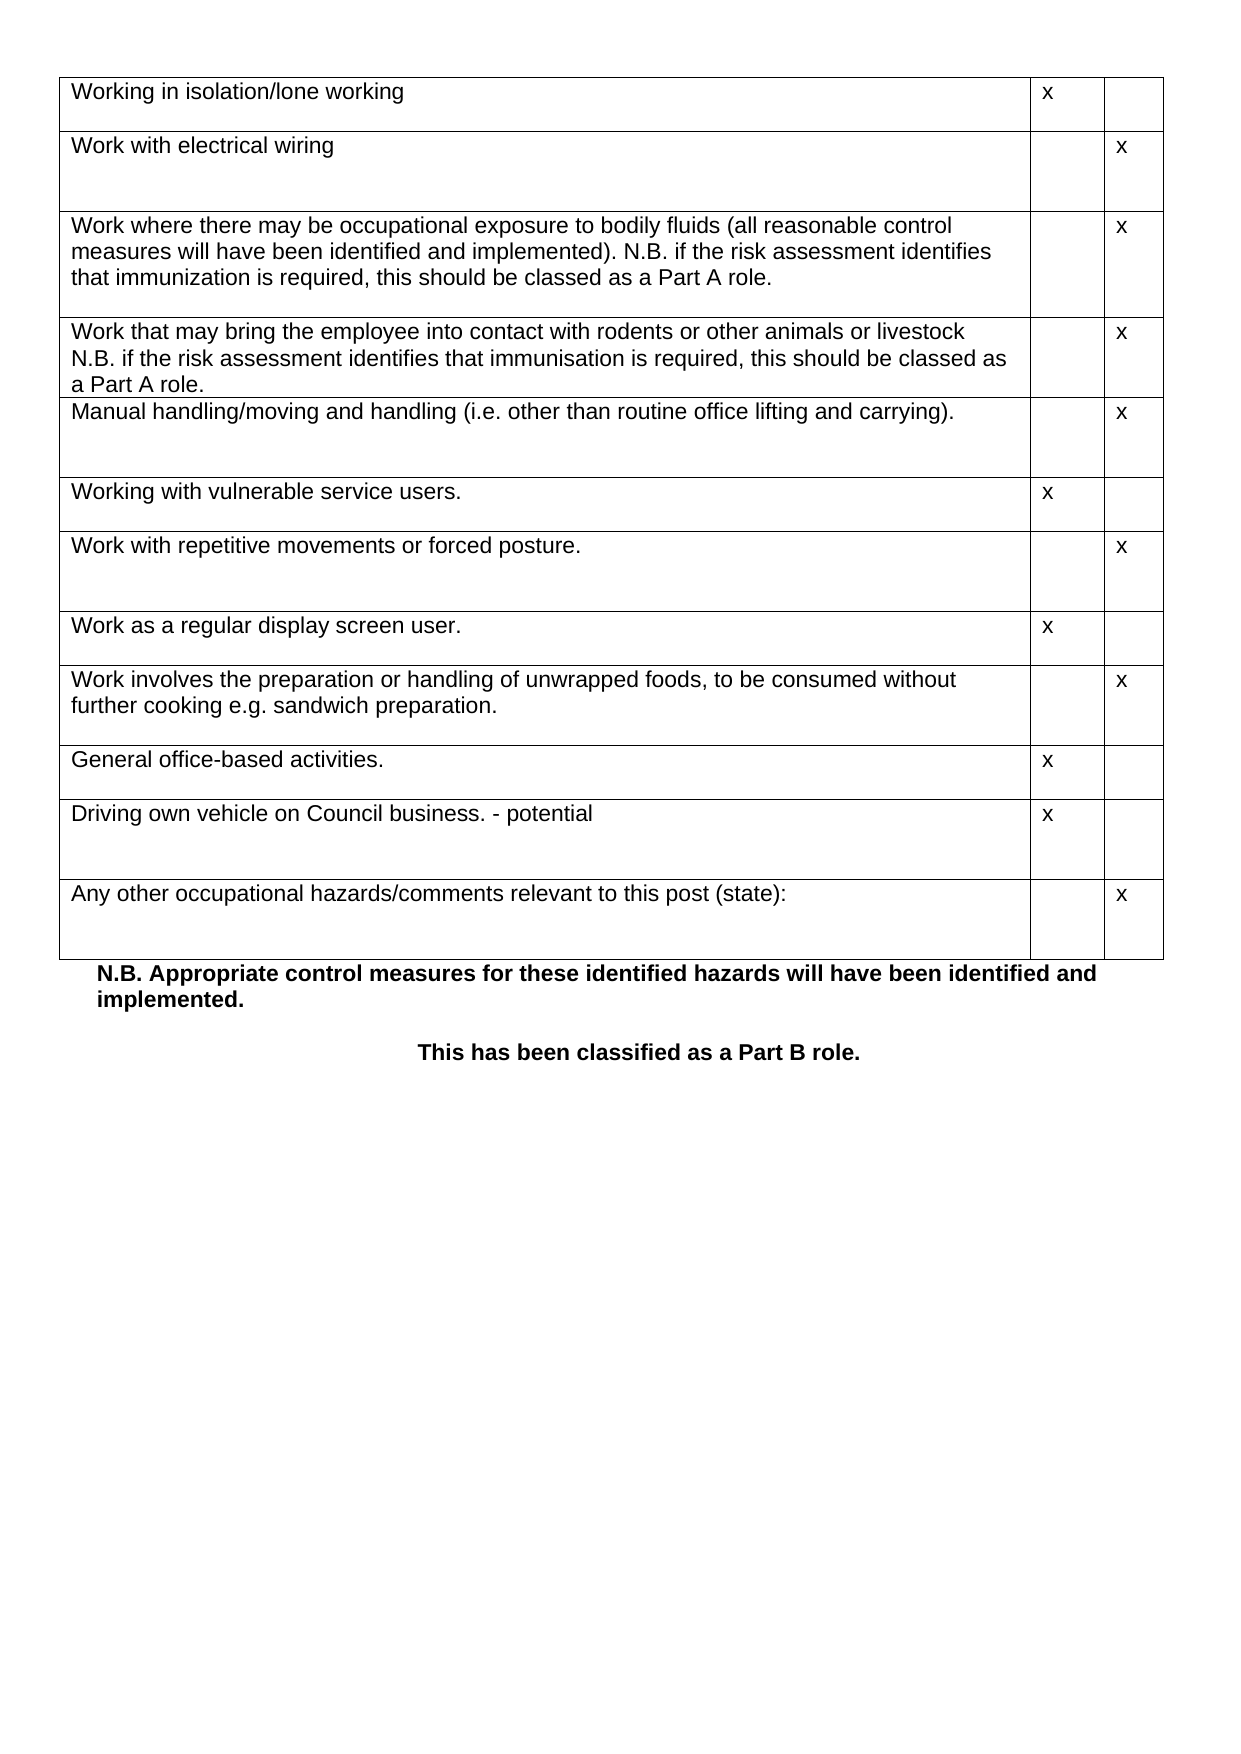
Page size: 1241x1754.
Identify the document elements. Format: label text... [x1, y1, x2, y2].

table_cell [1105, 478, 1163, 531]
table_cell [1031, 132, 1104, 211]
table_cell [1105, 612, 1163, 665]
table_cell Work as a regular display screen user. [60, 612, 1030, 665]
table_cell [1031, 318, 1104, 397]
table_cell x [1105, 666, 1163, 745]
table_cell Work that may bring the employee into contact with rodents or other animals or livestock N.B. if the risk assessment identifies that immunisation is required, this should be classed as a Part A role. [60, 318, 1030, 397]
table_cell x [1105, 880, 1163, 959]
text N.B. Appropriate control measures for these identified hazards will have been identified and implemented. [97, 960, 1181, 1013]
table_cell Any other occupational hazards/comments relevant to this post (state): [60, 880, 1030, 959]
table_cell [1031, 666, 1104, 745]
table_cell Work with electrical wiring [60, 132, 1030, 211]
table_cell [1031, 532, 1104, 611]
table_cell Manual handling/moving and handling (i.e. other than routine office lifting and carrying). [60, 398, 1030, 477]
table_cell x [1105, 532, 1163, 611]
table_cell Work involves the preparation or handling of unwrapped foods, to be consumed without further cooking e.g. sandwich preparation. [60, 666, 1030, 745]
table_cell [1031, 880, 1104, 959]
table_cell Working in isolation/lone working [60, 78, 1030, 131]
table_cell Working with vulnerable service users. [60, 478, 1030, 531]
table_cell Driving own vehicle on Council business. - potential [60, 800, 1030, 879]
table_cell x [1031, 478, 1104, 531]
table_cell [1105, 800, 1163, 879]
table_cell x [1031, 800, 1104, 879]
table_cell x [1105, 132, 1163, 211]
table_cell [1031, 398, 1104, 477]
table_cell [1105, 746, 1163, 799]
table_cell General office-based activities. [60, 746, 1030, 799]
table_cell x [1105, 212, 1163, 317]
table_cell x [1031, 78, 1104, 131]
table_cell x [1031, 746, 1104, 799]
text This has been classified as a Part B role. [97, 1039, 1181, 1065]
table_cell [1105, 78, 1163, 131]
table_cell Work with repetitive movements or forced posture. [60, 532, 1030, 611]
table_cell [1031, 212, 1104, 317]
table_cell x [1105, 318, 1163, 397]
table_cell x [1031, 612, 1104, 665]
table_cell Work where there may be occupational exposure to bodily fluids (all reasonable control measures will have been identified and implemented). N.B. if the risk assessment identifies that immunization is required, this should be classed as a Part A role. [60, 212, 1030, 317]
table_cell x [1105, 398, 1163, 477]
